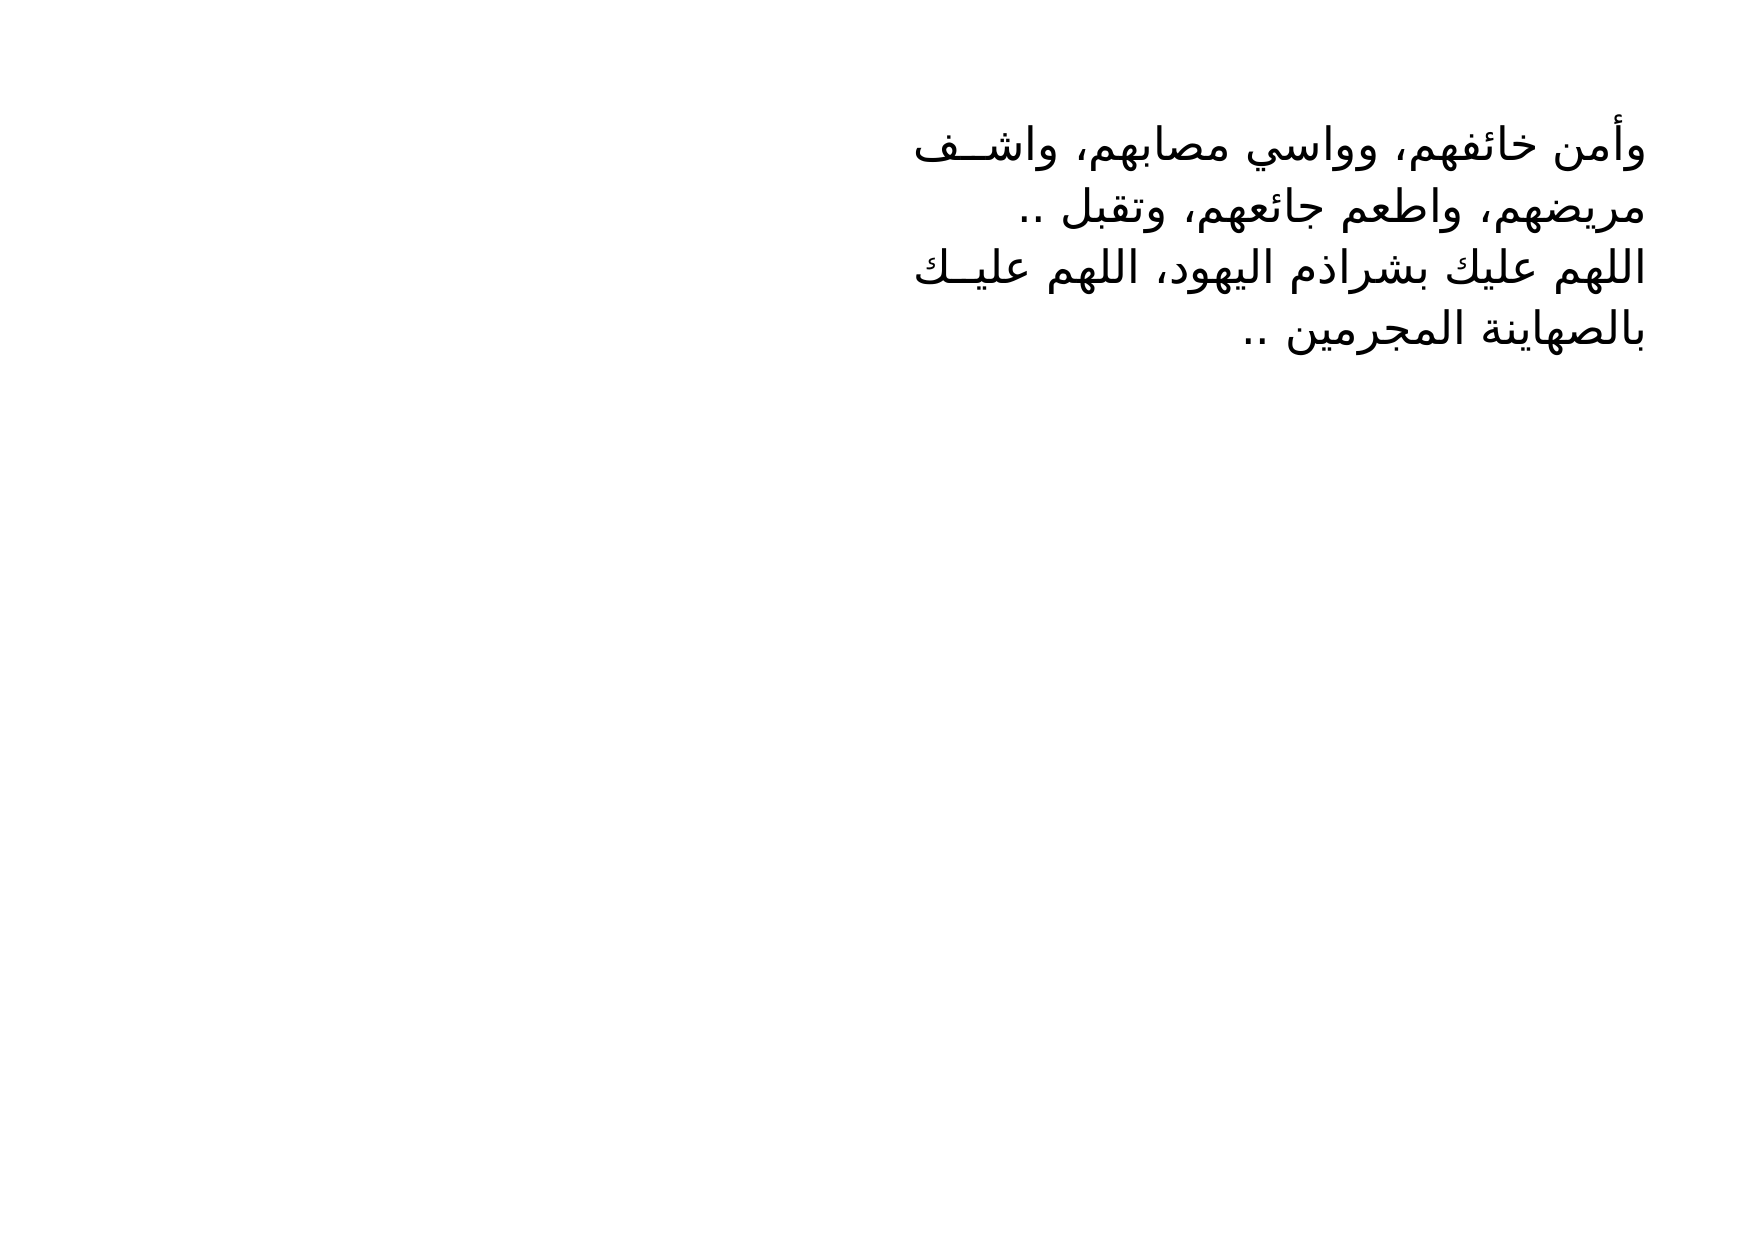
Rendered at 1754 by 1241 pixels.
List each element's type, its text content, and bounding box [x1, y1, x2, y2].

text اللهم عليك بشراذم اليهود، اللهم عليك بالصهاينة المجرمين .. [914, 241, 1648, 355]
